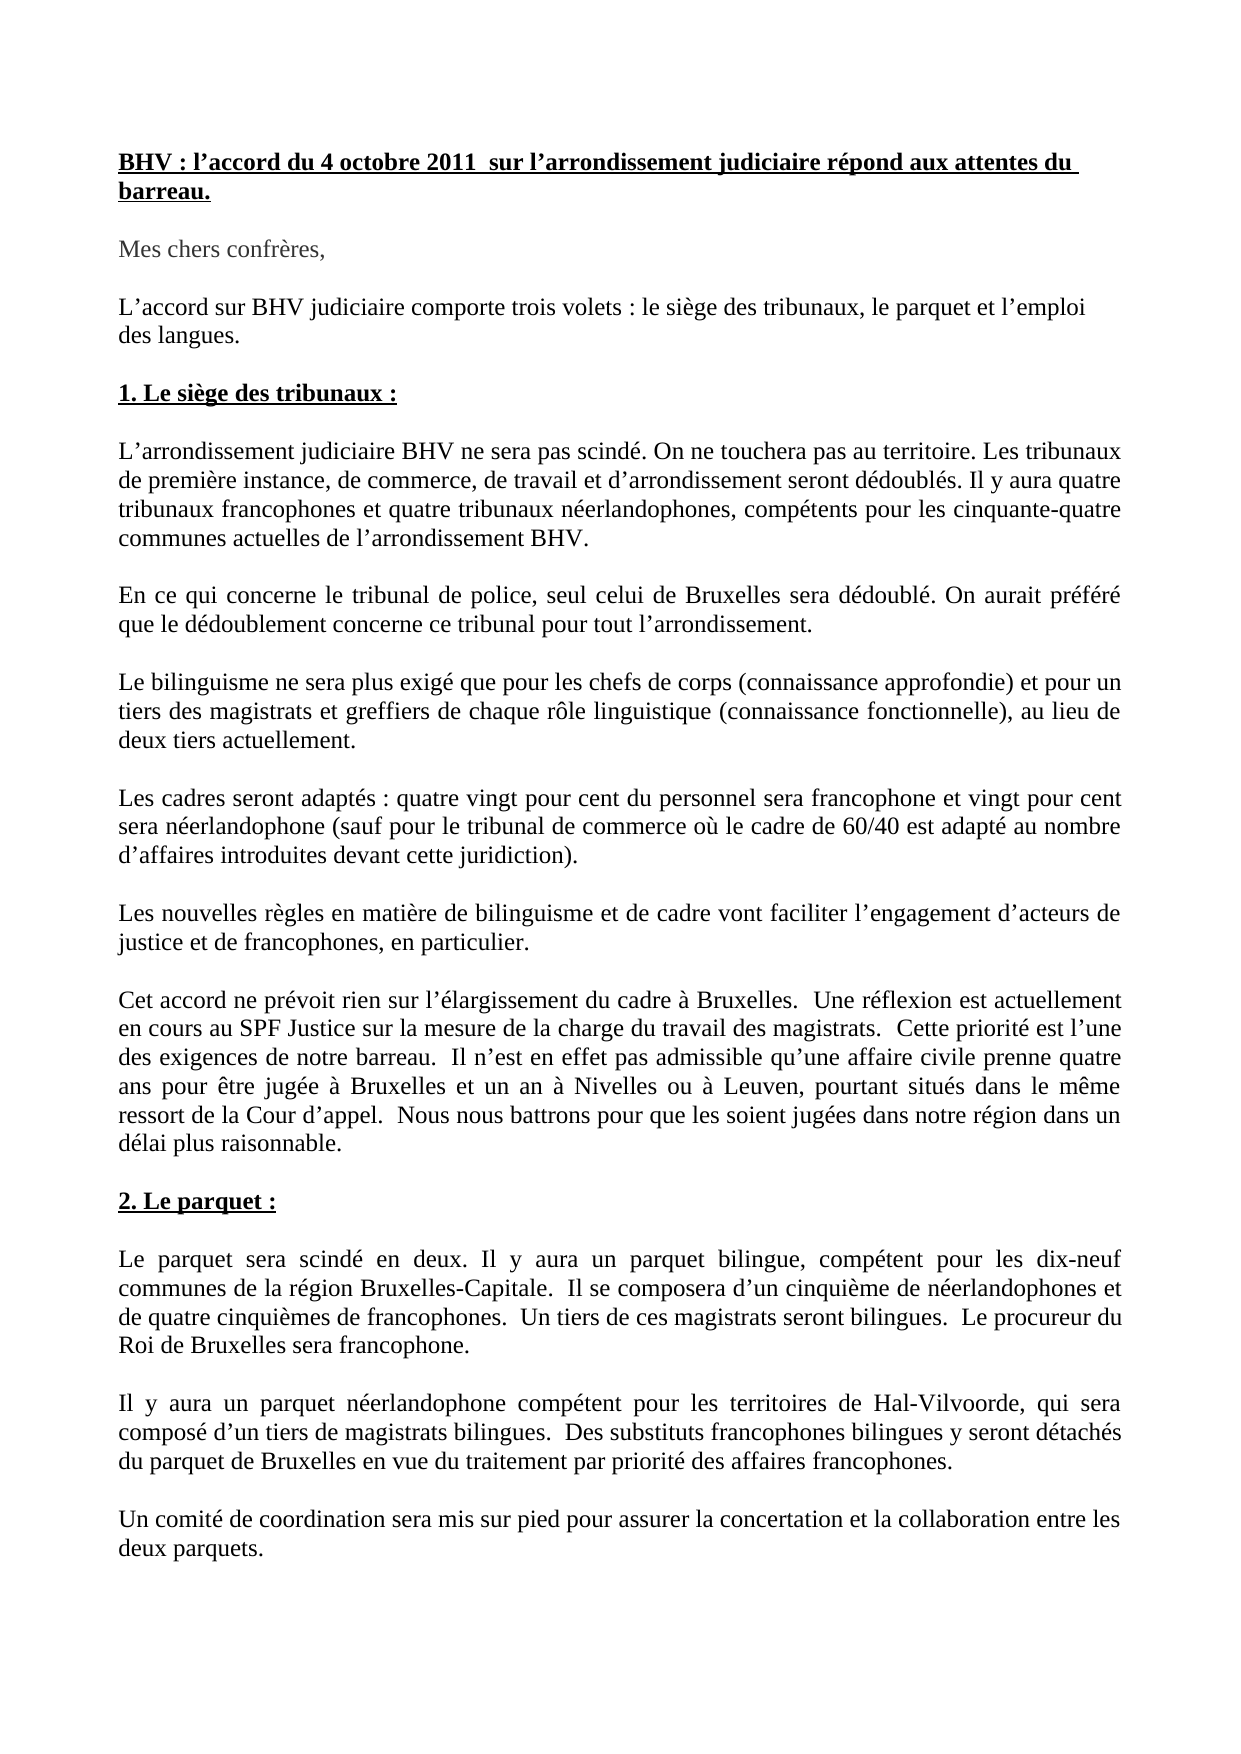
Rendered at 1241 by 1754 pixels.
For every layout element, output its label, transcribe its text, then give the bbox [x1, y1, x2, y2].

text BHV : l’accord du 4 octobre 2011 sur l’arrondissement judiciaire répond aux attentes du barreau. [118, 147, 1122, 205]
text Les nouvelles règles en matière de bilinguisme et de cadre vont faciliter l’engagement d’acteurs de justice et de francophones, en particulier. [118, 898, 1122, 956]
text L’accord sur BHV judiciaire comporte trois volets : le siège des tribunaux, le parquet et l’emploi des langues. [118, 292, 1122, 349]
text 2. Le parquet : [118, 1186, 1122, 1215]
text Les cadres seront adaptés : quatre vingt pour cent du personnel sera francophone et vingt pour cent sera néerlandophone (sauf pour le tribunal de commerce où le cadre de 60/40 est adapté au nombre d’affaires introduites devant cette juridiction). [118, 783, 1122, 869]
text Cet accord ne prévoit rien sur l’élargissement du cadre à Bruxelles. Une réflexion est actuellement en cours au SPF Justice sur la mesure de la charge du travail des magistrats. Cette priorité est l’une des exigences de notre barreau. Il n’est en effet pas admissible qu’une affaire civile prenne quatre ans pour être jugée à Bruxelles et un an à Nivelles ou à Leuven, pourtant situés dans le même ressort de la Cour d’appel. Nous nous battrons pour que les soient jugées dans notre région dans un délai plus raisonnable. [118, 985, 1122, 1157]
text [118, 1504, 1122, 1561]
text L’arrondissement judiciaire BHV ne sera pas scindé. On ne touchera pas au territoire. Les tribunaux de première instance, de commerce, de travail et d’arrondissement seront dédoublés. Il y aura quatre tribunaux francophones et quatre tribunaux néerlandophones, compétents pour les cinquante-quatre communes actuelles de l’arrondissement BHV. [118, 436, 1122, 551]
text 1. Le siège des tribunaux : [118, 378, 1122, 407]
text Le parquet sera scindé en deux. Il y aura un parquet bilingue, compétent pour les dix-neuf communes de la région Bruxelles-Capitale. Il se composera d’un cinquième de néerlandophones et de quatre cinquièmes de francophones. Un tiers de ces magistrats seront bilingues. Le procureur du Roi de Bruxelles sera francophone. [118, 1244, 1122, 1359]
text Le bilinguisme ne sera plus exigé que pour les chefs de corps (connaissance approfondie) et pour un tiers des magistrats et greffiers de chaque rôle linguistique (connaissance fonctionnelle), au lieu de deux tiers actuellement. [118, 667, 1122, 753]
text En ce qui concerne le tribunal de police, seul celui de Bruxelles sera dédoublé. On aurait préféré que le dédoublement concerne ce tribunal pour tout l’arrondissement. [118, 581, 1122, 638]
text Il y aura un parquet néerlandophone compétent pour les territoires de Hal-Vilvoorde, qui sera composé d’un tiers de magistrats bilingues. Des substituts francophones bilingues y seront détachés du parquet de Bruxelles en vue du traitement par priorité des affaires francophones. [118, 1388, 1122, 1475]
text Mes chers confrères, [118, 234, 1122, 263]
